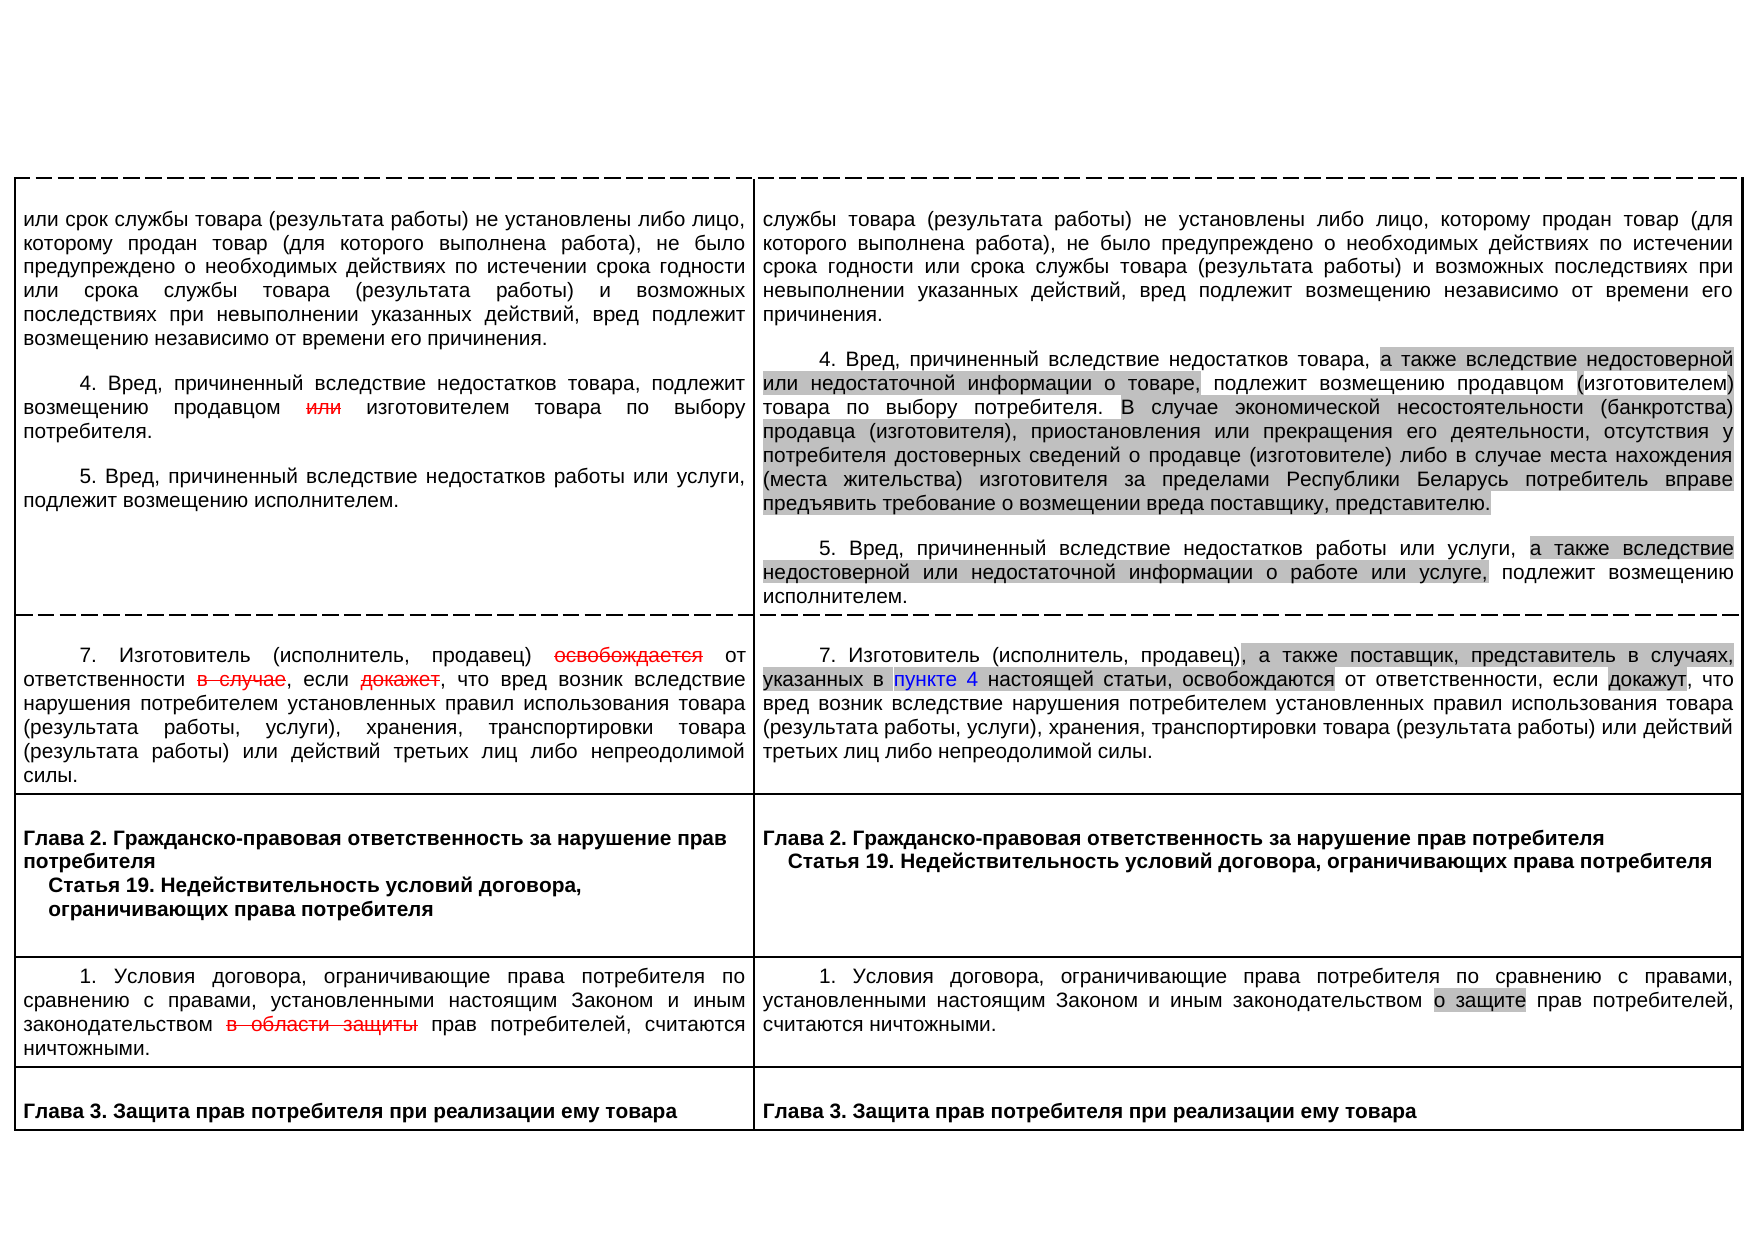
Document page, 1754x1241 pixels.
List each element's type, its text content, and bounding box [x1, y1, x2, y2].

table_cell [755, 1068, 1741, 1129]
table_cell Глава 2. Гражданско-правовая ответственность за нарушение прав потребителя Статья 19. Недействительность условий договора, ограничивающих права потребителя [16, 795, 753, 956]
table_cell 1. Условия договора, ограничивающие права потребителя по сравнению с правами, установленными настоящим Законом и иным законодательством о защите прав потребителей, считаются ничтожными. [755, 958, 1741, 1066]
table_cell 1. Условия договора, ограничивающие права потребителя по сравнению с правами, установленными настоящим Законом и иным законодательством в области защиты прав потребителей, считаются ничтожными. [16, 958, 753, 1066]
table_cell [754, 177, 1741, 614]
table_cell 7. Изготовитель (исполнитель, продавец), а также поставщик, представитель в случаях, указанных в пункте 4 настоящей статьи, освобождаются от ответственности, если докажут, что вред возник вследствие нарушения потребителем установленных правил использования товара (результата работы, услуги), хранения, транспортировки товара (результата работы) или действий третьих лиц либо непреодолимой силы. [755, 614, 1741, 793]
table_cell Глава 2. Гражданско-правовая ответственность за нарушение прав потребителя Статья 19. Недействительность условий договора, ограничивающих права потребителя [755, 795, 1741, 956]
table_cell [16, 1068, 753, 1129]
table_cell 7. Изготовитель (исполнитель, продавец) освобождается от ответственности в случае, если докажет, что вред возник вследствие нарушения потребителем установленных правил использования товара (результата работы, услуги), хранения, транспортировки товара (результата работы) или действий третьих лиц либо непреодолимой силы. [16, 614, 753, 793]
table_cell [16, 177, 754, 614]
